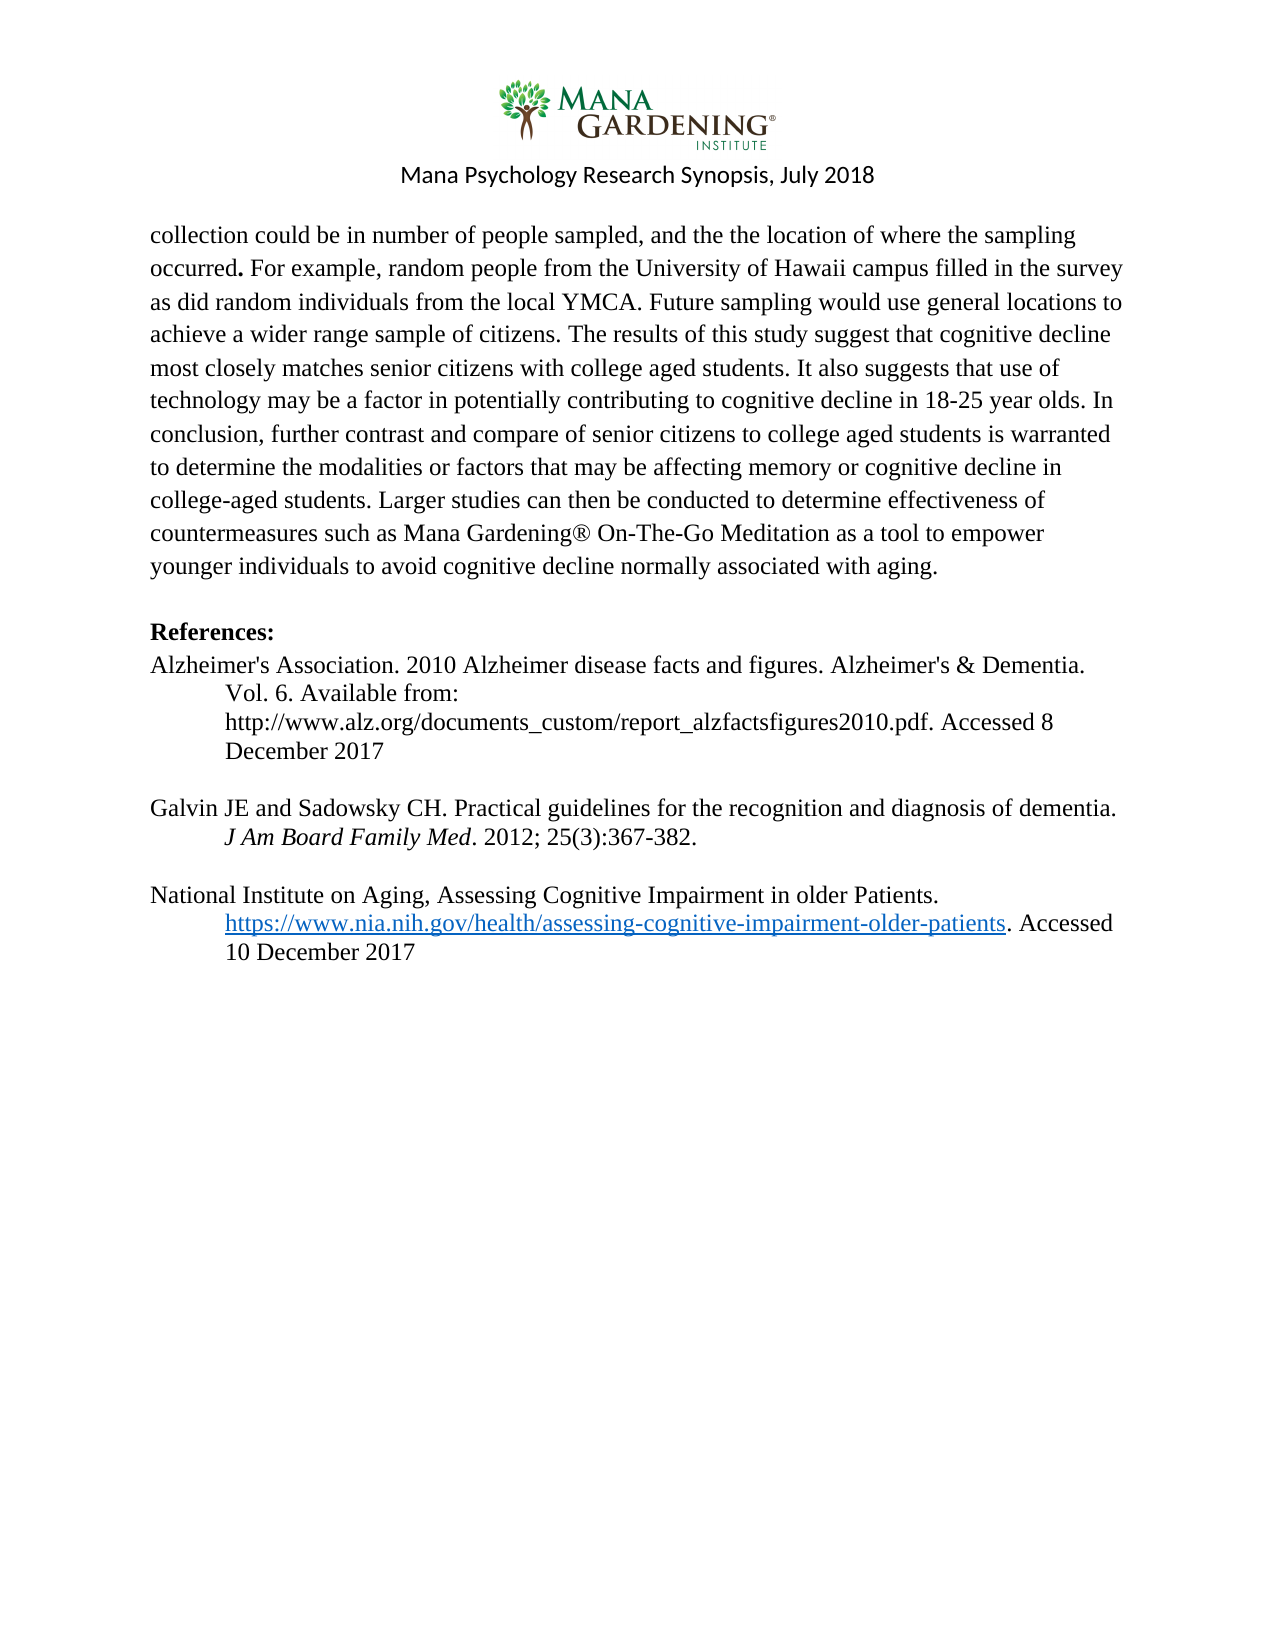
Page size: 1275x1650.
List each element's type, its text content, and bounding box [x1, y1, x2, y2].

text References: [150, 617, 1125, 646]
text Galvin JE and Sadowsky CH. Practical guidelines for the recognition and diagnosis of dementia. J Am Board Family Med. 2012; 25(3):367-382. [150, 793, 1125, 851]
text Alzheimer's Association. 2010 Alzheimer disease facts and figures. Alzheimer's & Dementia. Vol. 6. Available from: http://www.alz.org/documents_custom/report_alzfactsfigures2010.pdf. Accessed 8 December 2017 [150, 650, 1125, 765]
text National Institute on Aging, Assessing Cognitive Impairment in older Patients. https://www.nia.nih.gov/health/assessing-cognitive-impairment-older-patients. Accessed 10 December 2017 [150, 880, 1125, 966]
picture [492, 75, 783, 160]
